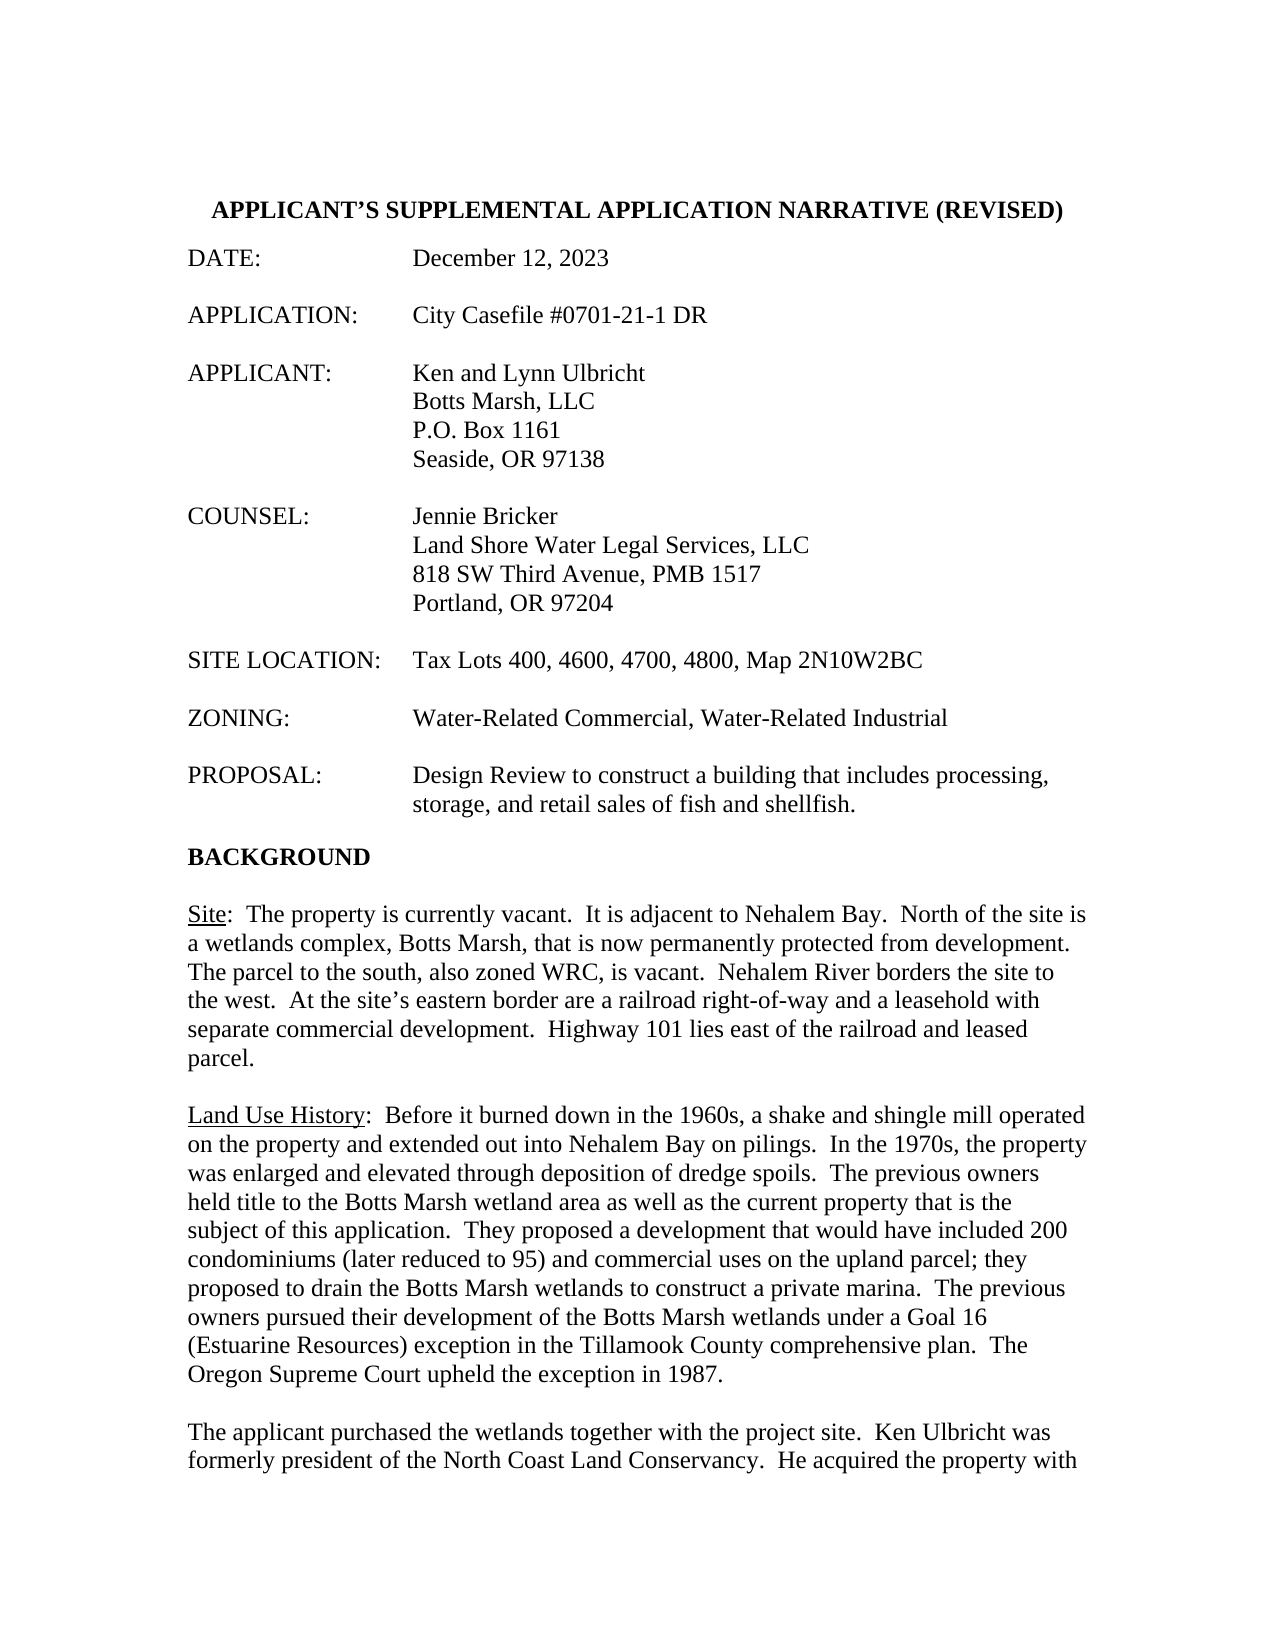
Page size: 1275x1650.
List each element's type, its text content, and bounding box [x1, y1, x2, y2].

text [187, 1417, 1087, 1474]
text APPLICATION: City Casefile #0701-21-1 DR [187, 300, 1087, 329]
text Portland, OR 97204 [187, 588, 1087, 616]
text P.O. Box 1161 [187, 415, 1087, 444]
text PROPOSAL: Design Review to construct a building that includes processing, storage, and retail sales of fish and shellfish. [187, 760, 1087, 818]
text Seaside, OR 97138 [187, 444, 1087, 473]
text APPLICANT: Ken and Lynn Ulbricht [187, 358, 1087, 386]
text 818 SW Third Avenue, PMB 1517 [187, 559, 1087, 588]
text COUNSEL: Jennie Bricker [187, 501, 1087, 530]
text Land Shore Water Legal Services, LLC [187, 530, 1087, 559]
text DATE: December 12, 2023 [187, 243, 1087, 271]
text Land Use History: Before it burned down in the 1960s, a shake and shingle mill operated on the property and extended out into Nehalem Bay on pilings. In the 1970s, the property was enlarged and elevated through deposition of dredge spoils. The previous owners held title to the Botts Marsh wetland area as well as the current property that is the subject of this application. They proposed a development that would have included 200 condominiums (later reduced to 95) and commercial uses on the upland parcel; they proposed to drain the Botts Marsh wetlands to construct a private marina. The previous owners pursued their development of the Botts Marsh wetlands under a Goal 16 (Estuarine Resources) exception in the Tillamook County comprehensive plan. The Oregon Supreme Court upheld the exception in 1987. [187, 1101, 1087, 1388]
text ZONING: Water-Related Commercial, Water-Related Industrial [187, 703, 1087, 731]
text APPLICANT’S SUPPLEMENTAL APPLICATION NARRATIVE (REVISED) [187, 195, 1087, 224]
text Botts Marsh, LLC [187, 386, 1087, 415]
text SITE LOCATION: Tax Lots 400, 4600, 4700, 4800, Map 2N10W2BC [187, 645, 1087, 674]
text Site: The property is currently vacant. It is adjacent to Nehalem Bay. North of the site is a wetlands complex, Botts Marsh, that is now permanently protected from development. The parcel to the south, also zoned WRC, is vacant. Nehalem River borders the site to the west. At the site’s eastern border are a railroad right-of-way and a leasehold with separate commercial development. Highway 101 lies east of the railroad and leased parcel. [187, 899, 1087, 1072]
text BACKGROUND [187, 842, 1087, 871]
